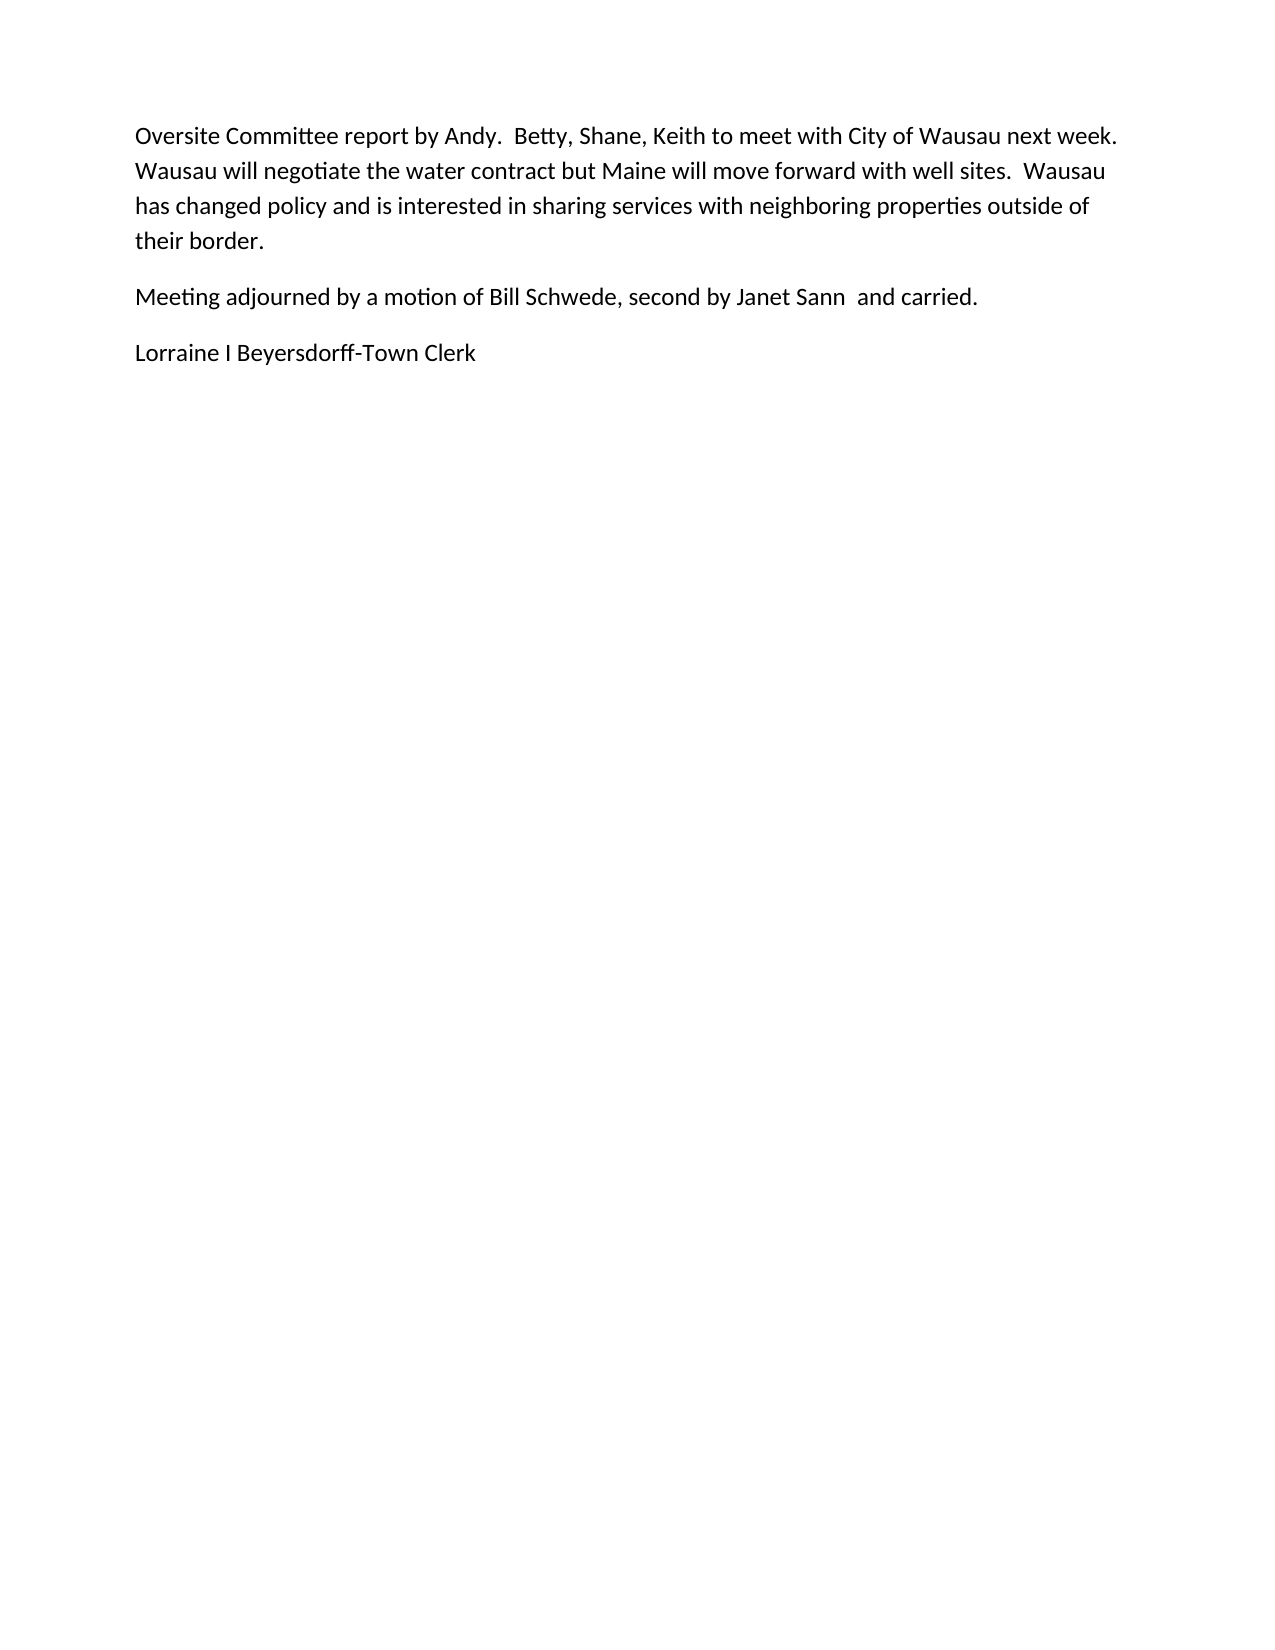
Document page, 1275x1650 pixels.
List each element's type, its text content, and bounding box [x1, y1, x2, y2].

text Meeting adjourned by a motion of Bill Schwede, second by Janet Sann and carried. [135, 281, 1140, 311]
text Oversite Committee report by Andy. Betty, Shane, Keith to meet with City of Wausau next week. Wausau will negotiate the water contract but Maine will move forward with well sites. Wausau has changed policy and is interested in sharing services with neighboring properties outside of their border. [135, 120, 1140, 256]
text Lorraine I Beyersdorff-Town Clerk [135, 337, 1140, 367]
